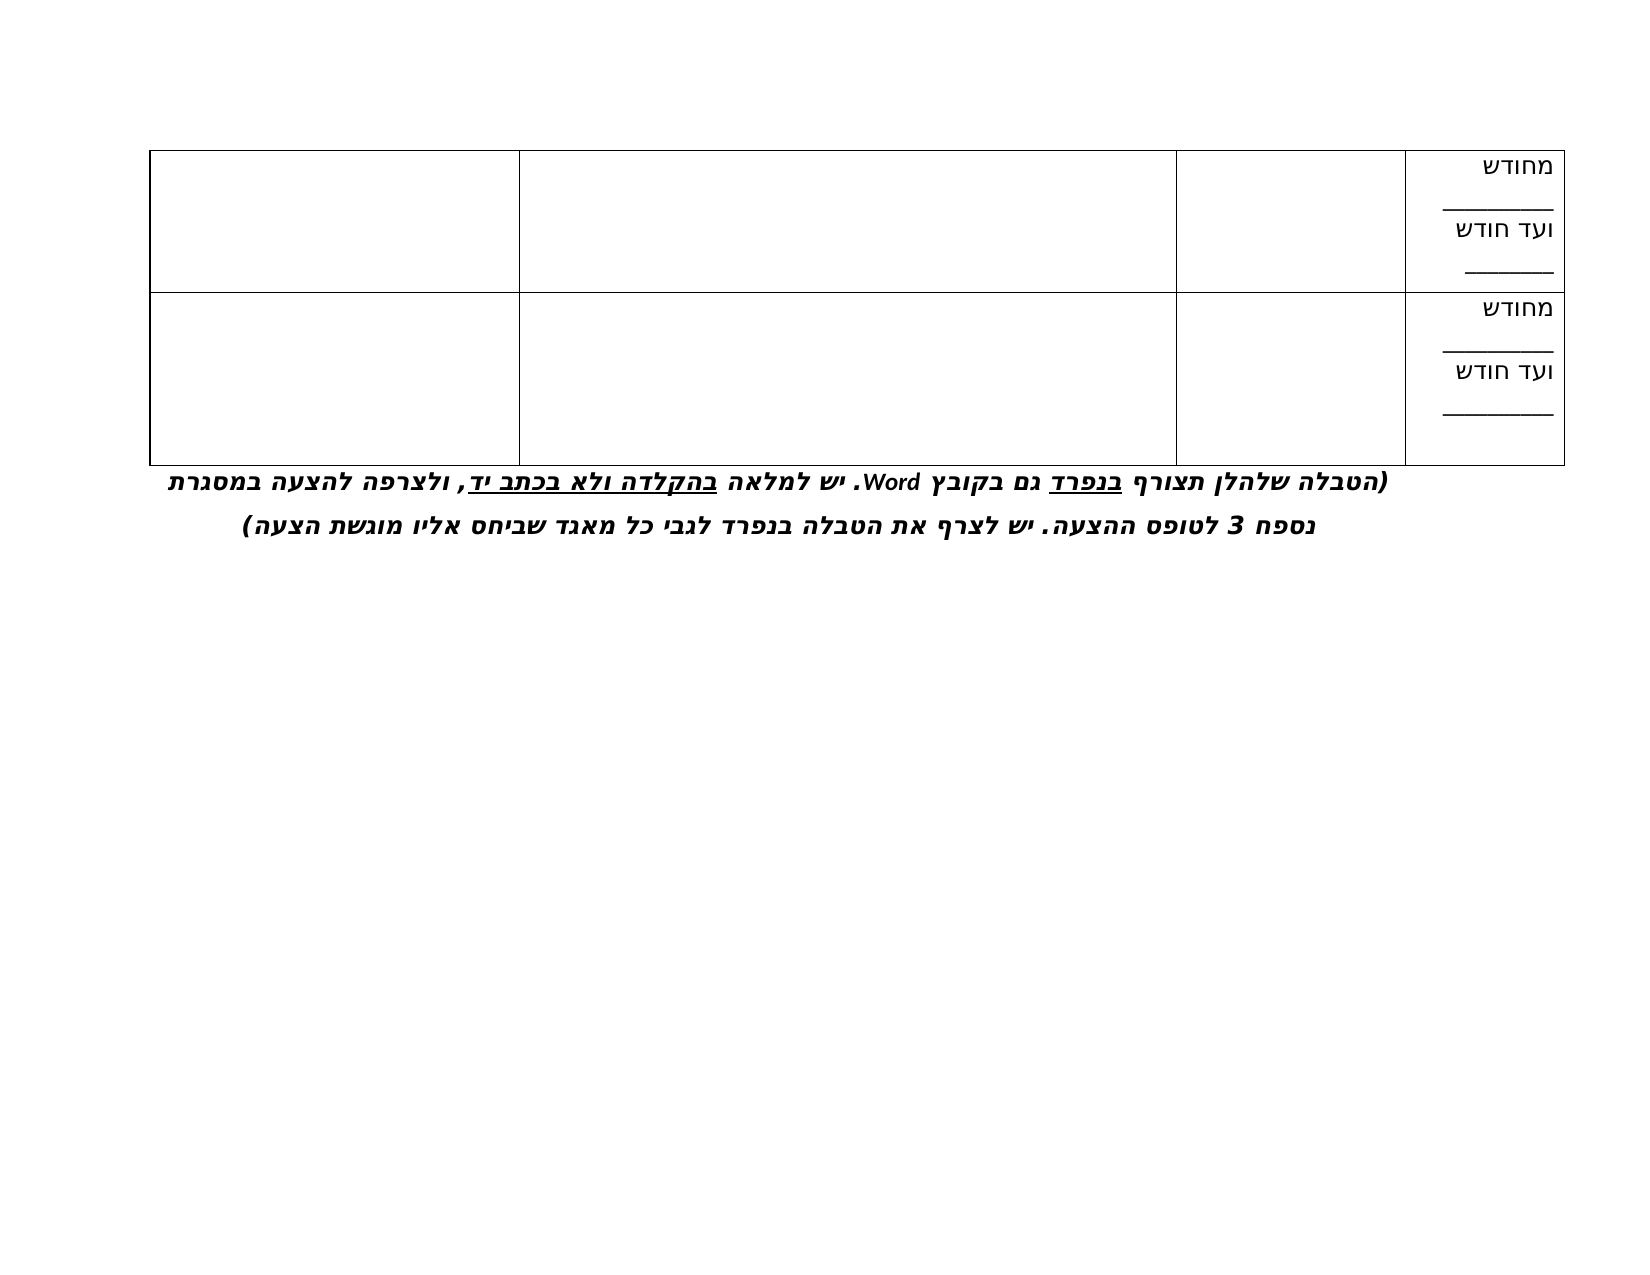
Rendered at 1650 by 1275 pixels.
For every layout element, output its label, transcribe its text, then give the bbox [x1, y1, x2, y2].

table_cell מחודש __________ ועד חודש ________ [1406, 151, 1564, 292]
table_cell [151, 293, 519, 465]
table_cell [520, 293, 1176, 465]
table_cell [151, 151, 519, 292]
table_cell מחודש __________ ועד חודש __________ [1406, 293, 1564, 465]
table_cell [1177, 293, 1405, 465]
table_cell [1177, 151, 1405, 292]
table_cell [520, 151, 1176, 292]
text (הטבלה שלהלן תצורף בנפרד גם בקובץ Word. יש למלאה בהקלדה ולא בכתב יד, ולצרפה להצעה במסגרת נספח 3 לטופס ההצעה. יש לצרף את הטבלה בנפרד לגבי כל מאגד שביחס אליו מוגשת הצעה) [150, 466, 1407, 541]
